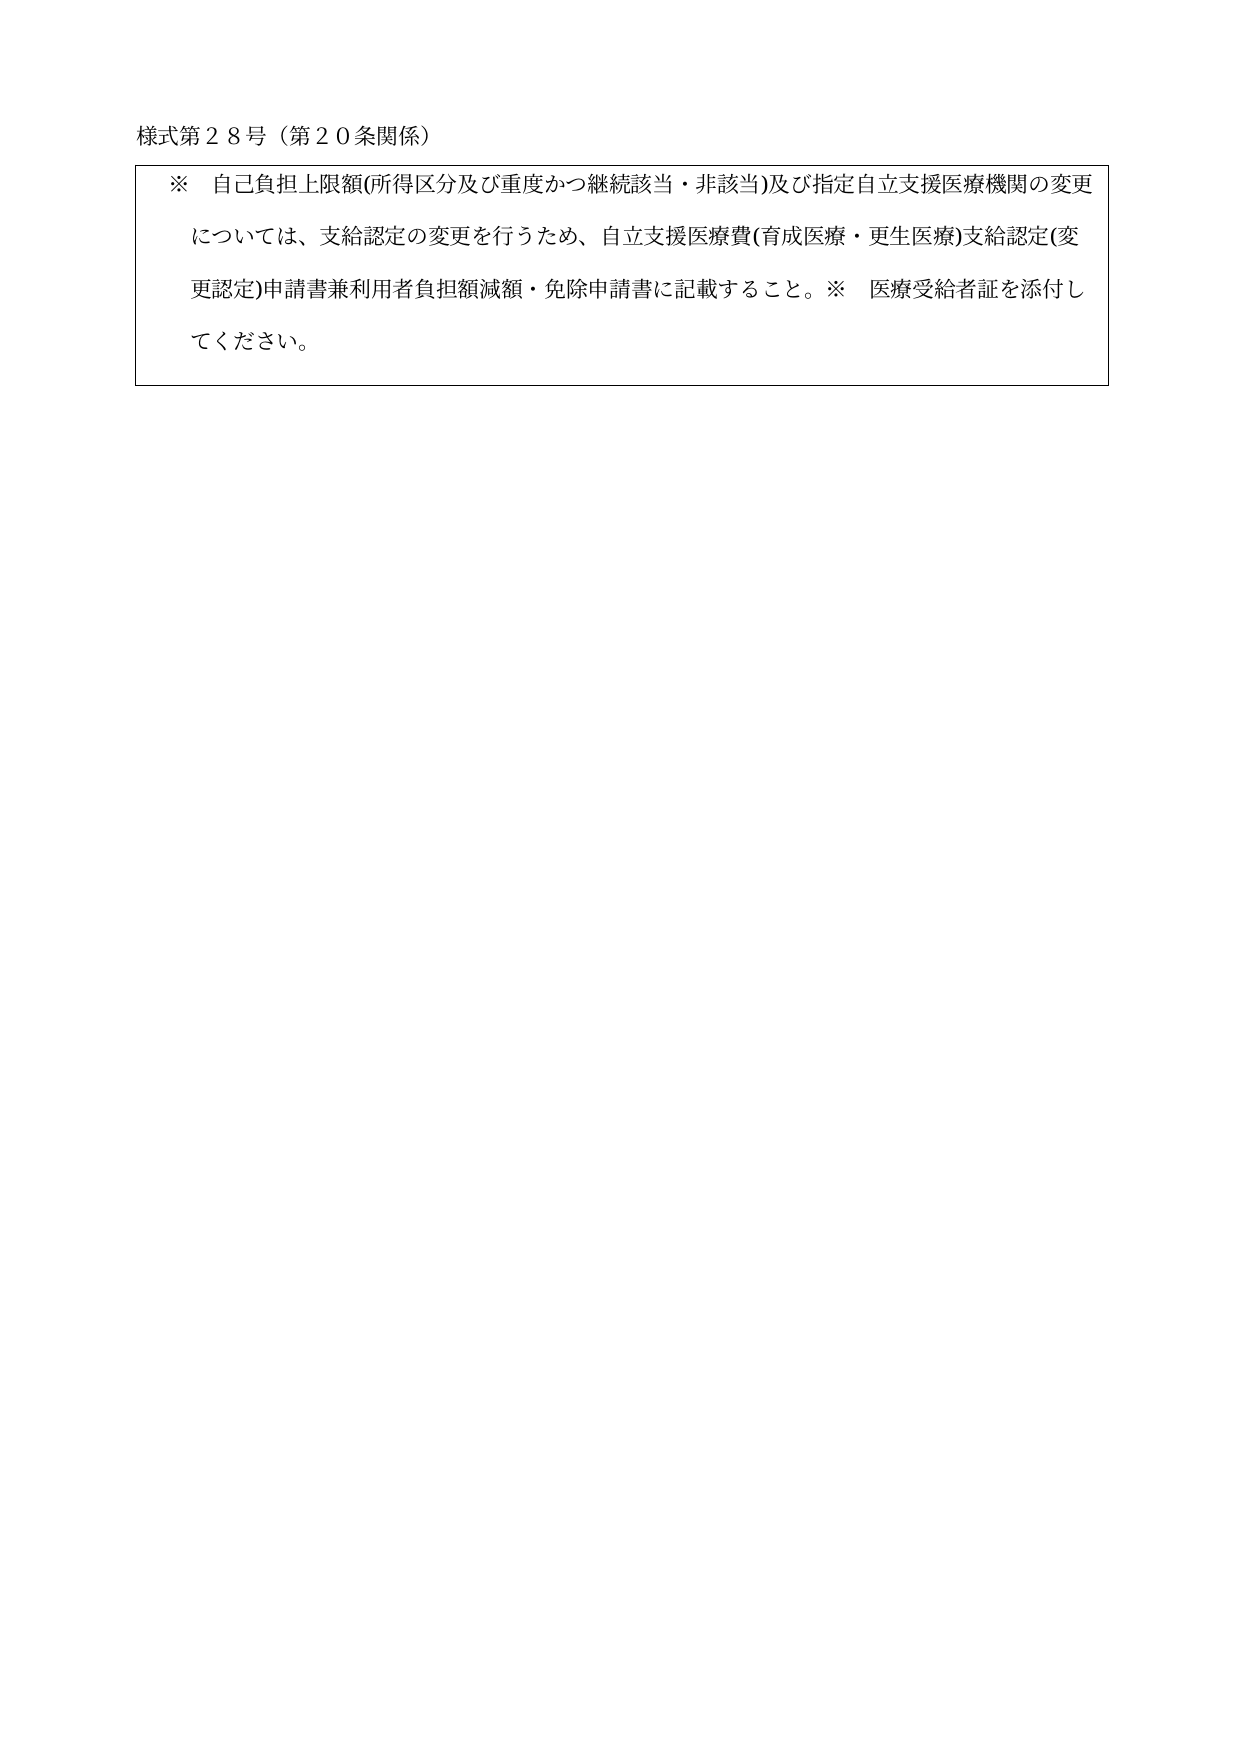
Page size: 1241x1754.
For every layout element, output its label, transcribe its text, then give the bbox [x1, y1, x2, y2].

table_cell ※ 自己負担上限額(所得区分及び重度かつ継続該当・非該当)及び指定自立支援医療機関の変更については、支給認定の変更を行うため、自立支援医療費(育成医療・更生医療)支給認定(変更認定)申請書兼利用者負担額減額・免除申請書に記載すること。※ 医療受給者証を添付してください。 [136, 166, 1108, 384]
